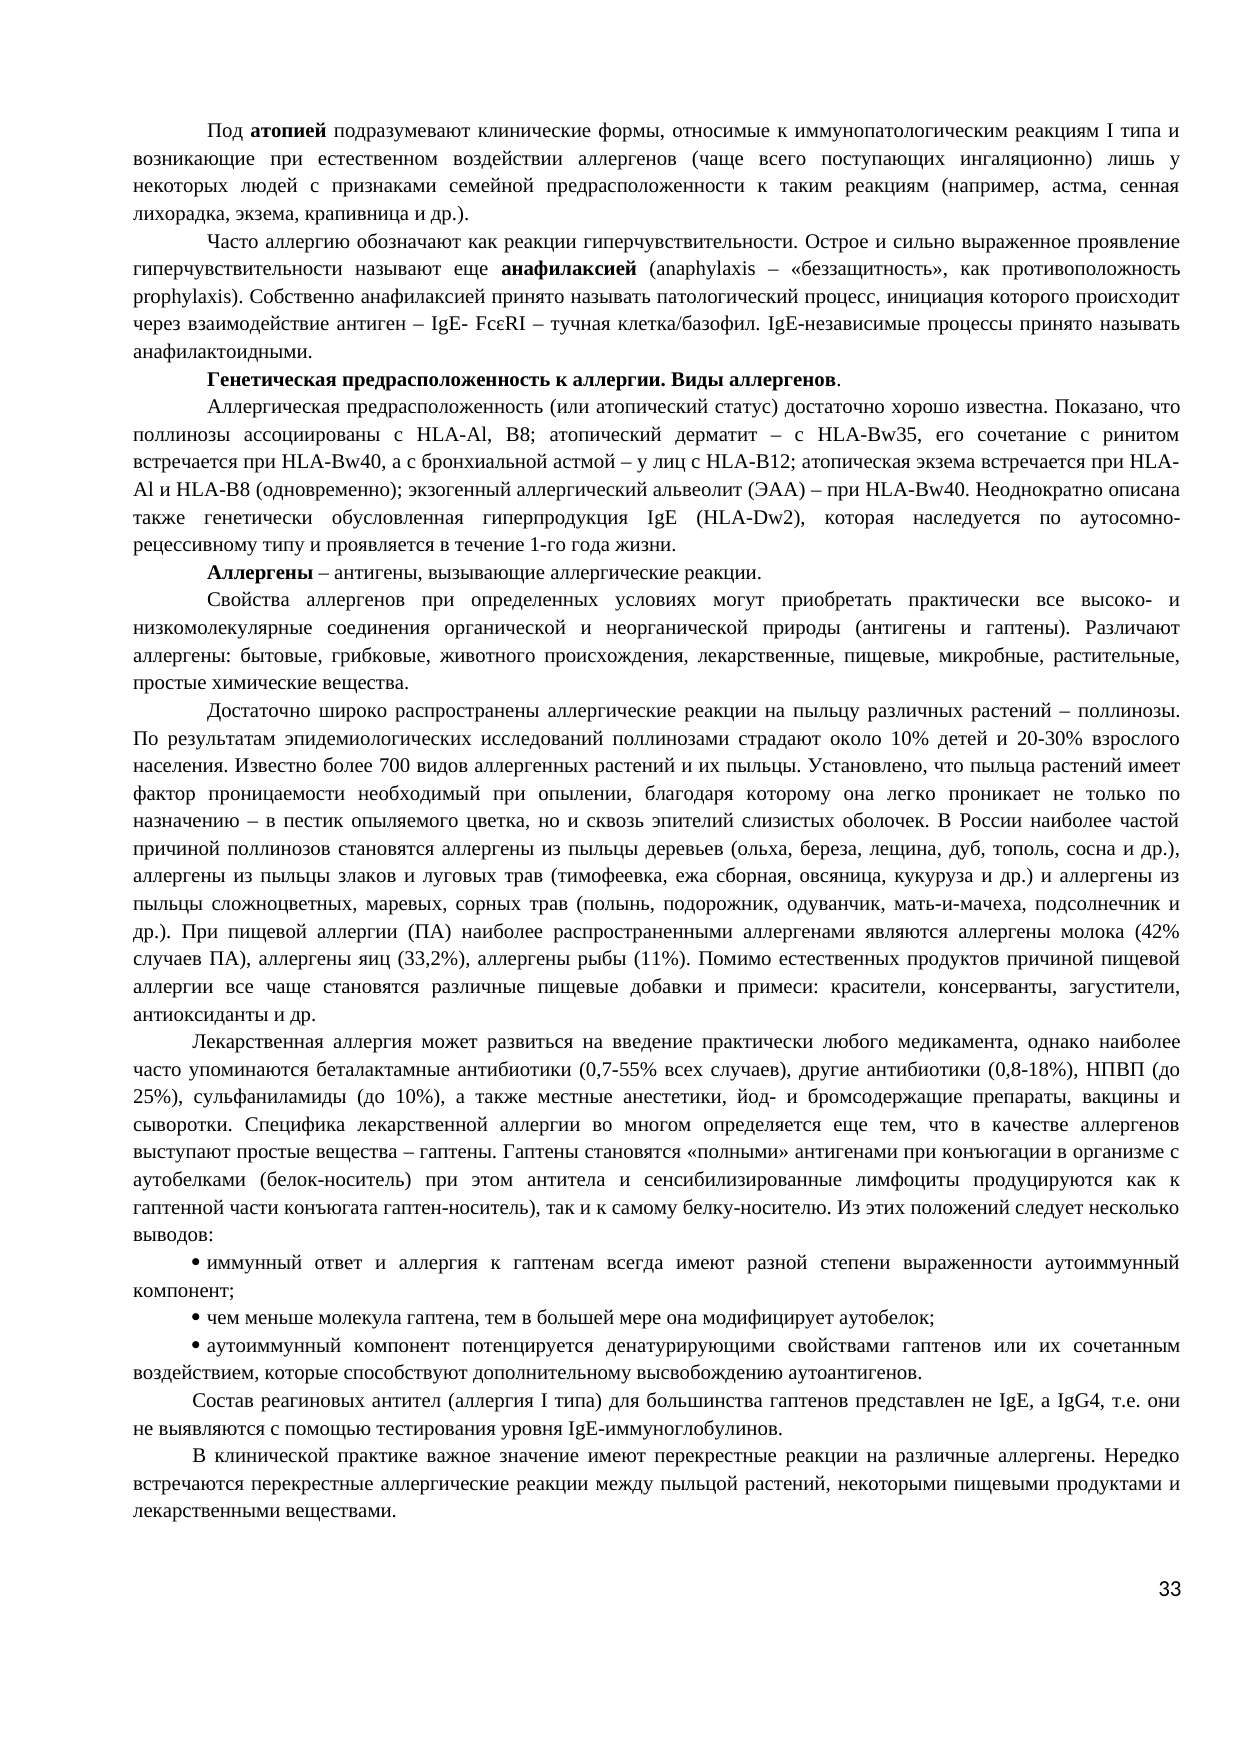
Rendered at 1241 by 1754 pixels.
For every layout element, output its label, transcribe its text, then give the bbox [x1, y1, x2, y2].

text Аллергены – антигены, вызывающие аллергические реакции. [133, 560, 1181, 584]
text Аллергическая предрасположенность (или атопический статус) достаточно хорошо известна. Показано, что поллинозы ассоциированы с HLA-Al, B8; атопический дерматит – с HLA-Bw35, его сочетание с ринитом встречается при HLA-Bw40, а с бронхиальной астмой – у лиц с HLA-B12; атопическая экзема встречается при HLA-Al и HLA-B8 (одновременно); экзогенный аллергический альвеолит (ЭАА) – при HLA-Bw40. Неоднократно описана также генетически обусловленная гиперпродукция IgE (HLA-Dw2), которая наследуется по аутосомно-рецессивному типу и проявляется в течение 1-го года жизни. [133, 394, 1181, 556]
text Часто аллергию обозначают как реакции гиперчувствительности. Острое и сильно выраженное проявление гиперчувствительности называют еще анафилаксией (anaphylaxis – «беззащитность», как противоположность prophylaxis). Собственно анафилаксией принято называть патологический процесс, инициация которого происходит через взаимодействие антиген – IgE- FcεRI – тучная клетка/базофил. IgE-независимые процессы принято называть анафилактоидными. [133, 228, 1181, 363]
list чем меньше молекула гаптена, тем в большей мере она модифицирует аутобелок; [133, 1305, 1181, 1329]
text Генетическая предрасположенность к аллергии. Виды аллергенов. [133, 367, 1181, 391]
text Лекарственная аллергия может развиться на введение практически любого медикамента, однако наиболее часто упоминаются беталактамные антибиотики (0,7-55% всех случаев), другие антибиотики (0,8-18%), НПВП (до 25%), сульфаниламиды (до 10%), а также местные анестетики, йод- и бромсодержащие препараты, вакцины и сыворотки. Специфика лекарственной аллергии во многом определяется еще тем, что в качестве аллергенов выступают простые вещества – гаптены. Гаптены становятся «полными» антигенами при конъюгации в организме с аутобелками (белок-носитель) при этом антитела и сенсибилизированные лимфоциты продуцируются как к гаптенной части конъюгата гаптен-носитель), так и к самому белку-носителю. Из этих положений следует несколько выводов: [133, 1029, 1181, 1246]
list иммунный ответ и аллергия к гаптенам всегда имеют разной степени выраженности аутоиммунный компонент; [133, 1250, 1181, 1302]
text Свойства аллергенов при определенных условиях могут приобретать практически все высоко- и низкомолекулярные соединения органической и неорганической природы (антигены и гаптены). Различают аллергены: бытовые, грибковые, животного происхождения, лекарственные, пищевые, микробные, растительные, простые химические вещества. [133, 587, 1181, 694]
list аутоиммунный компонент потенцируется денатурирующими свойствами гаптенов или их сочетанным воздействием, которые способствуют дополнительному высвобождению аутоантигенов. [133, 1333, 1181, 1384]
text Под атопией подразумевают клинические формы, относимые к иммунопатологическим реакциям I типа и возникающие при естественном воздействии аллергенов (чаще всего поступающих ингаляционно) лишь у некоторых людей с признаками семейной предрасположенности к таким реакциям (например, астма, сенная лихорадка, экзема, крапивница и др.). [133, 118, 1181, 225]
text Достаточно широко распространены аллергические реакции на пыльцу различных растений – поллинозы. По результатам эпидемиологических исследований поллинозами страдают около 10% детей и 20-30% взрослого населения. Известно более 700 видов аллергенных растений и их пыльцы. Установлено, что пыльца растений имеет фактор проницаемости необходимый при опылении, благодаря которому она легко проникает не только по назначению – в пестик опыляемого цветка, но и сквозь эпителий слизистых оболочек. В России наиболее частой причиной поллинозов становятся аллергены из пыльцы деревьев (ольха, береза, лещина, дуб, тополь, сосна и др.), аллергены из пыльцы злаков и луговых трав (тимофеевка, ежа сборная, овсяница, кукуруза и др.) и аллергены из пыльцы сложноцветных, маревых, сорных трав (полынь, подорожник, одуванчик, мать-и-мачеха, подсолнечник и др.). При пищевой аллергии (ПА) наиболее распространенными аллергенами являются аллергены молока (42% случаев ПА), аллергены яиц (33,2%), аллергены рыбы (11%). Помимо естественных продуктов причиной пищевой аллергии все чаще становятся различные пищевые добавки и примеси: красители, консерванты, загустители, антиоксиданты и др. [133, 698, 1181, 1026]
text В клинической практике важное значение имеют перекрестные реакции на различные аллергены. Нередко встречаются перекрестные аллергические реакции между пыльцой растений, некоторыми пищевыми продуктами и лекарственными веществами. [133, 1443, 1181, 1522]
text Состав реагиновых антител (аллергия I типа) для большинства гаптенов представлен не IgE, а IgG4, т.е. они не выявляются с помощью тестирования уровня IgE-иммуноглобулинов. [133, 1388, 1181, 1439]
